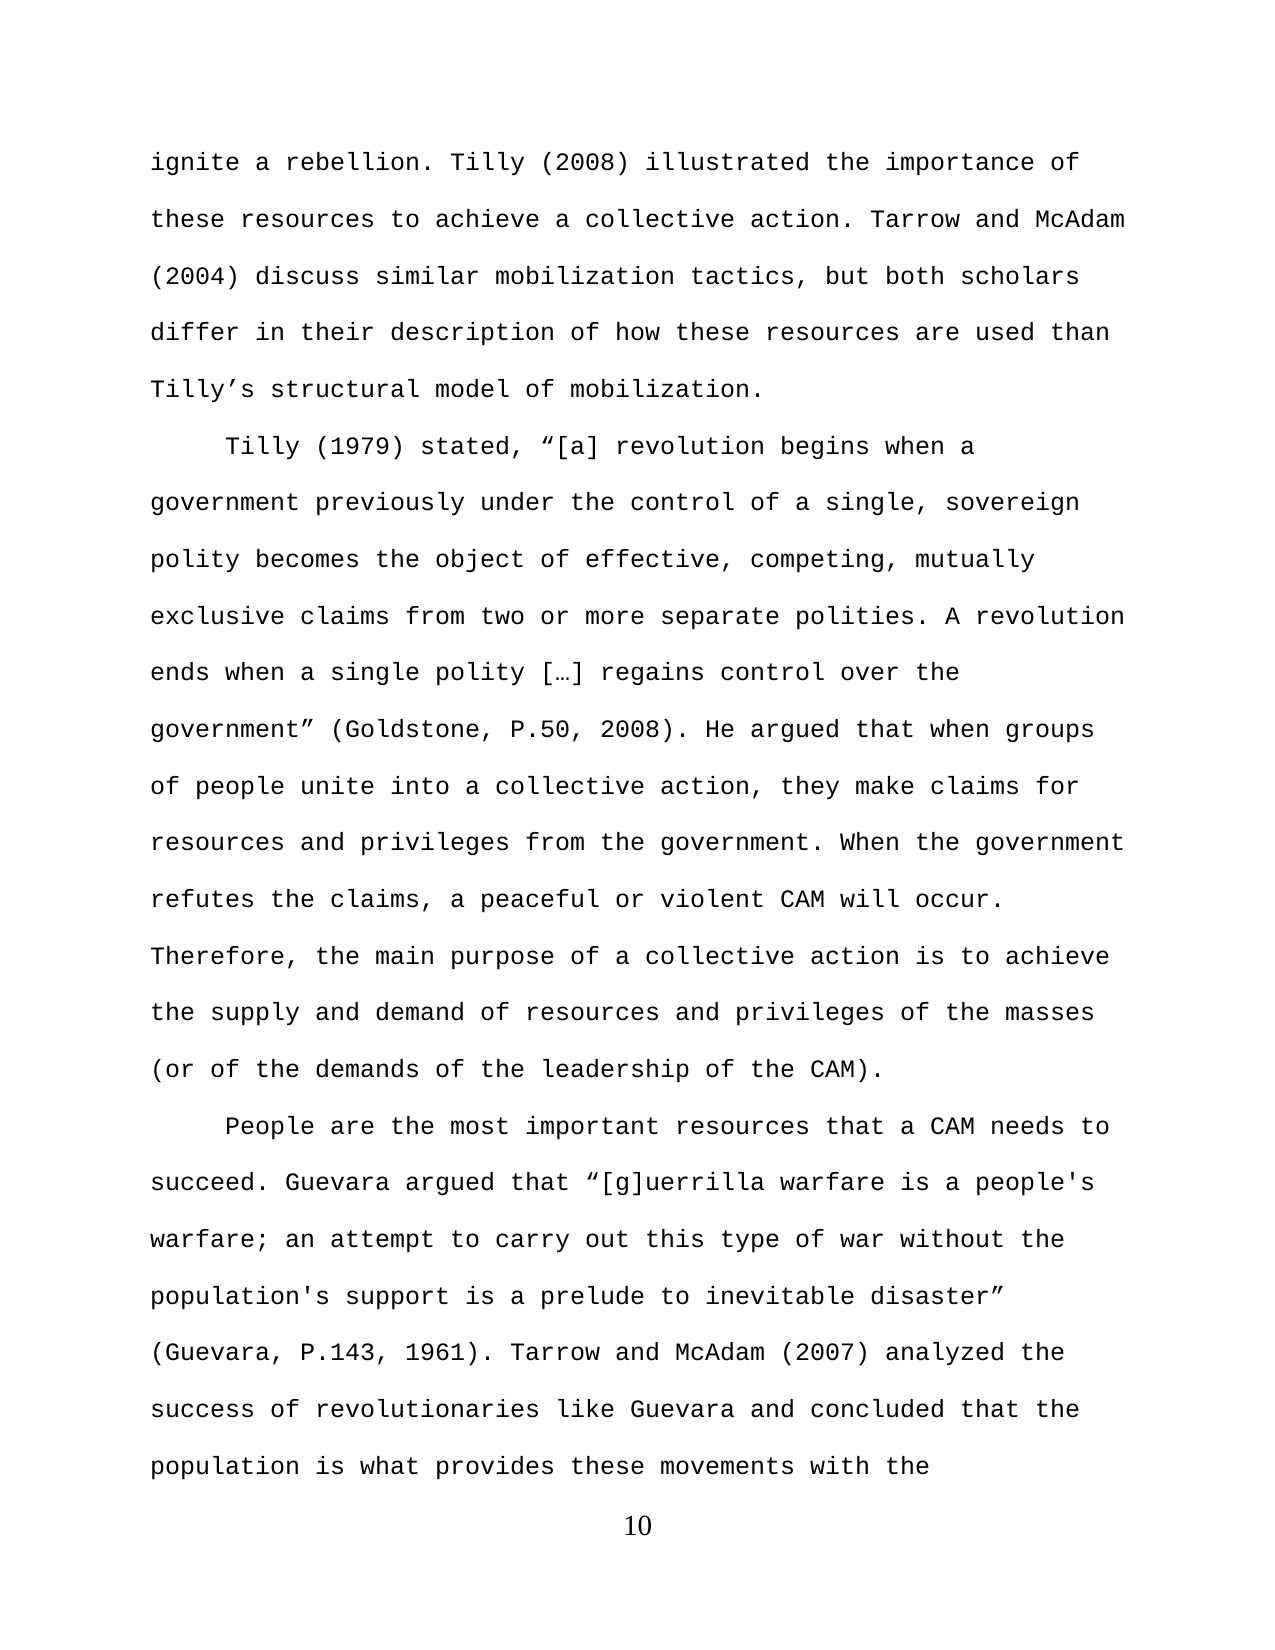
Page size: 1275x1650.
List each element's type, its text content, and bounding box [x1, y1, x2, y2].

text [150, 1113, 1125, 1482]
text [150, 150, 1125, 405]
text Tilly (1979) stated, “[a] revolution begins when a government previously under the control of a single, sovereign polity becomes the object of effective, competing, mutually exclusive claims from two or more separate polities. A revolution ends when a single polity […] regains control over the government” (Goldstone, P.50, 2008). He argued that when groups of people unite into a collective action, they make claims for resources and privileges from the government. When the government refutes the claims, a peaceful or violent CAM will occur. Therefore, the main purpose of a collective action is to achieve the supply and demand of resources and privileges of the masses (or of the demands of the leadership of the CAM). [150, 433, 1125, 1085]
